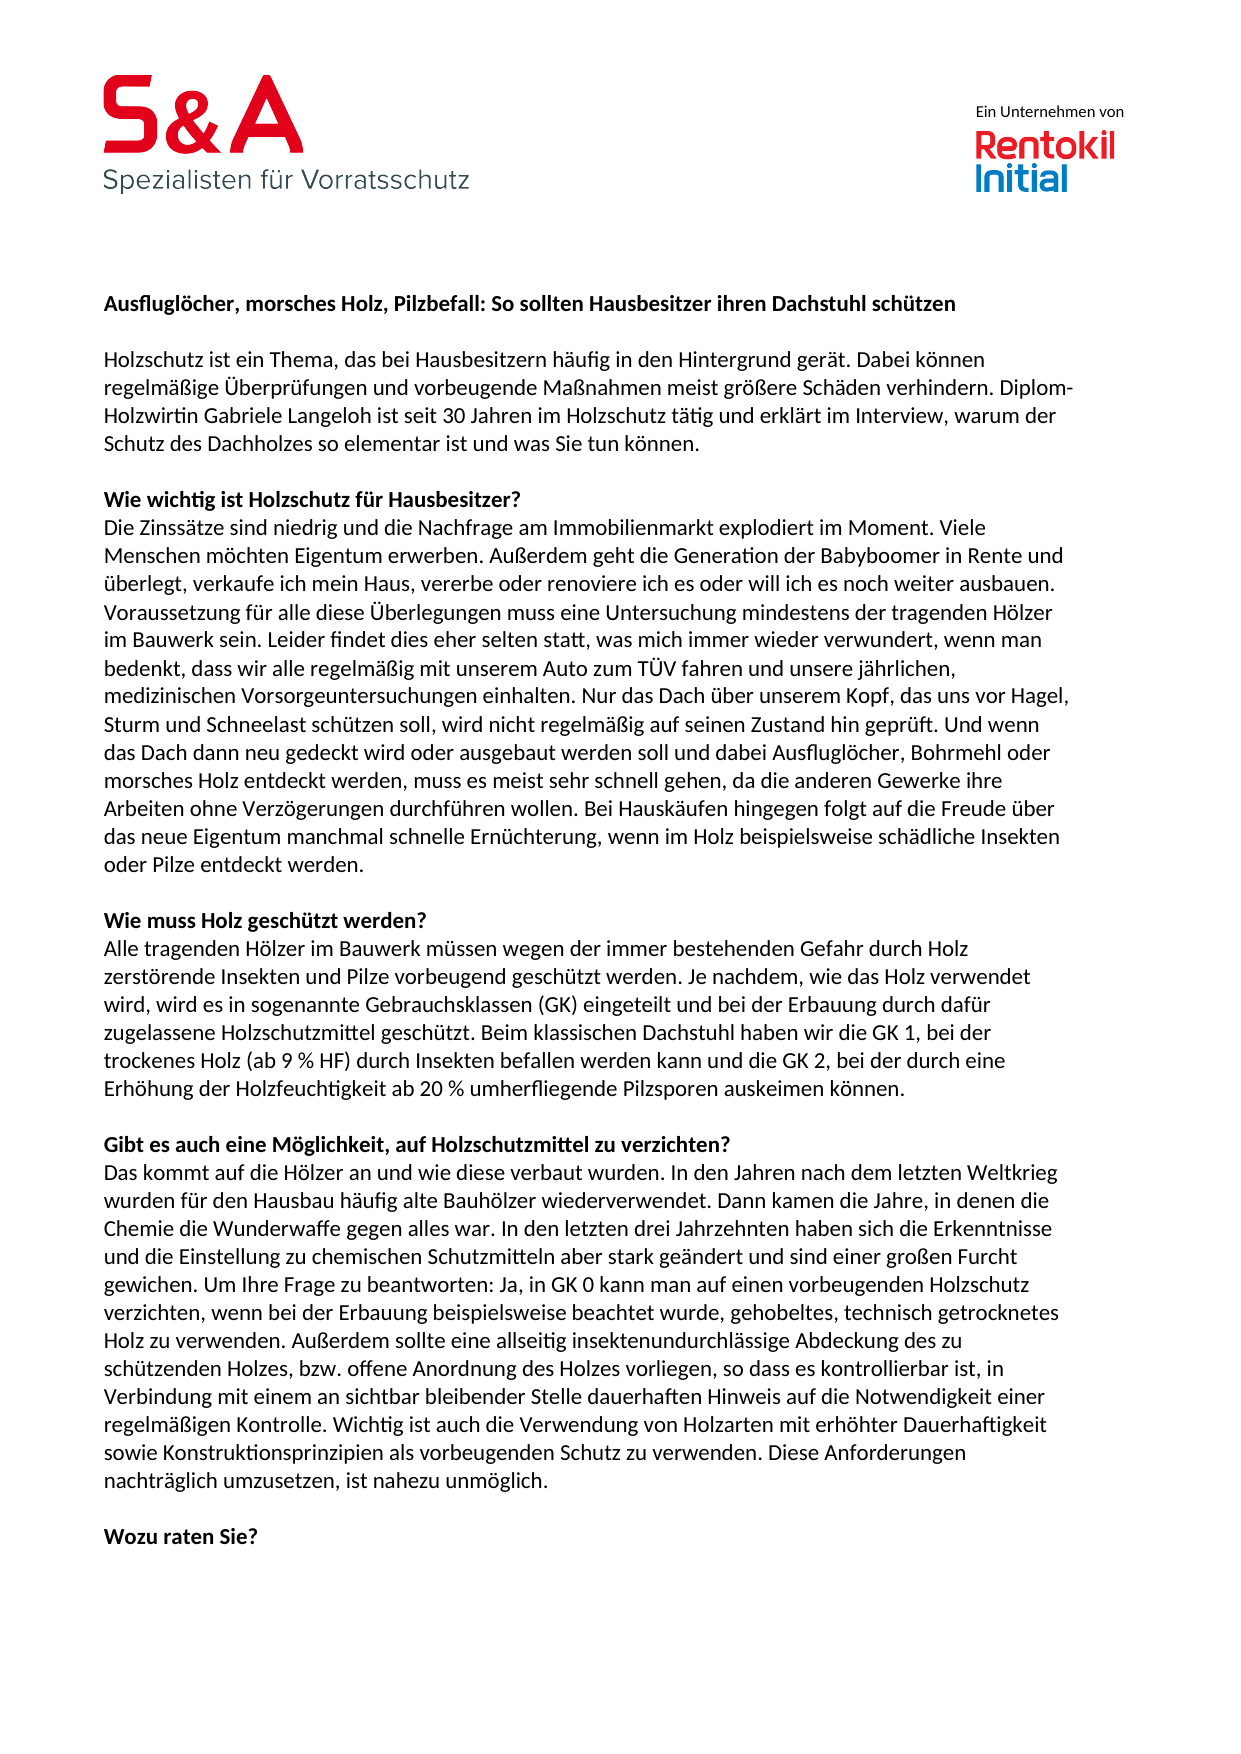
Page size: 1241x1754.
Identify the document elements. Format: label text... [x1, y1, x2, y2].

text Wozu raten Sie? [103, 1522, 886, 1550]
text Holzschutz ist ein Thema, das bei Hausbesitzern häufig in den Hintergrund gerät. Dabei können regelmäßige Überprüfungen und vorbeugende Maßnahmen meist größere Schäden verhindern. Diplom-Holzwirtin Gabriele Langeloh ist seit 30 Jahren im Holzschutz tätig und erklärt im Interview, warum der Schutz des Dachholzes so elementar ist und was Sie tun können. [103, 345, 1078, 457]
text Wie wichtig ist Holzschutz für Hausbesitzer? [103, 486, 1078, 513]
text Alle tragenden Hölzer im Bauwerk müssen wegen der immer bestehenden Gefahr durch Holz zerstörende Insekten und Pilze vorbeugend geschützt werden. Je nachdem, wie das Holz verwendet wird, wird es in sogenannte Gebrauchsklassen (GK) eingeteilt und bei der Erbauung durch dafür zugelassene Holzschutzmittel geschützt. Beim klassischen Dachstuhl haben wir die GK 1, bei der trockenes Holz (ab 9 % HF) durch Insekten befallen werden kann und die GK 2, bei der durch eine Erhöhung der Holzfeuchtigkeit ab 20 % umherfliegende Pilzsporen auskeimen können. [103, 934, 1078, 1102]
text Gibt es auch eine Möglichkeit, auf Holzschutzmittel zu verzichten? [103, 1130, 1078, 1158]
picture [976, 130, 1115, 192]
text Wie muss Holz geschützt werden? [103, 906, 1078, 934]
picture [103, 75, 469, 194]
text Die Zinssätze sind niedrig und die Nachfrage am Immobilienmarkt explodiert im Moment. Viele Menschen möchten Eigentum erwerben. Außerdem geht die Generation der Babyboomer in Rente und überlegt, verkaufe ich mein Haus, vererbe oder renoviere ich es oder will ich es noch weiter ausbauen. Voraussetzung für alle diese Überlegungen muss eine Untersuchung mindestens der tragenden Hölzer im Bauwerk sein. Leider findet dies eher selten statt, was mich immer wieder verwundert, wenn man bedenkt, dass wir alle regelmäßig mit unserem Auto zum TÜV fahren und unsere jährlichen, medizinischen Vorsorgeuntersuchungen einhalten. Nur das Dach über unserem Kopf, das uns vor Hagel, Sturm und Schneelast schützen soll, wird nicht regelmäßig auf seinen Zustand hin geprüft. Und wenn das Dach dann neu gedeckt wird oder ausgebaut werden soll und dabei Ausfluglöcher, Bohrmehl oder morsches Holz entdeckt werden, muss es meist sehr schnell gehen, da die anderen Gewerke ihre Arbeiten ohne Verzögerungen durchführen wollen. Bei Hauskäufen hingegen folgt auf die Freude über das neue Eigentum manchmal schnelle Ernüchterung, wenn im Holz beispielsweise schädliche Insekten oder Pilze entdeckt werden. [103, 513, 1078, 878]
text Ausfluglöcher, morsches Holz, Pilzbefall: So sollten Hausbesitzer ihren Dachstuhl schützen [103, 289, 1078, 317]
text Das kommt auf die Hölzer an und wie diese verbaut wurden. In den Jahren nach dem letzten Weltkrieg wurden für den Hausbau häufig alte Bauhölzer wiederverwendet. Dann kamen die Jahre, in denen die Chemie die Wunderwaffe gegen alles war. In den letzten drei Jahrzehnten haben sich die Erkenntnisse und die Einstellung zu chemischen Schutzmitteln aber stark geändert und sind einer großen Furcht gewichen. Um Ihre Frage zu beantworten: Ja, in GK 0 kann man auf einen vorbeugenden Holzschutz verzichten, wenn bei der Erbauung beispielsweise beachtet wurde, gehobeltes, technisch getrocknetes Holz zu verwenden. Außerdem sollte eine allseitig insektenundurchlässige Abdeckung des zu schützenden Holzes, bzw. offene Anordnung des Holzes vorliegen, so dass es kontrollierbar ist, in Verbindung mit einem an sichtbar bleibender Stelle dauerhaften Hinweis auf die Notwendigkeit einer regelmäßigen Kontrolle. Wichtig ist auch die Verwendung von Holzarten mit erhöhter Dauerhaftigkeit sowie Konstruktionsprinzipien als vorbeugenden Schutz zu verwenden. Diese Anforderungen nachträglich umzusetzen, ist nahezu unmöglich. [103, 1158, 1078, 1494]
